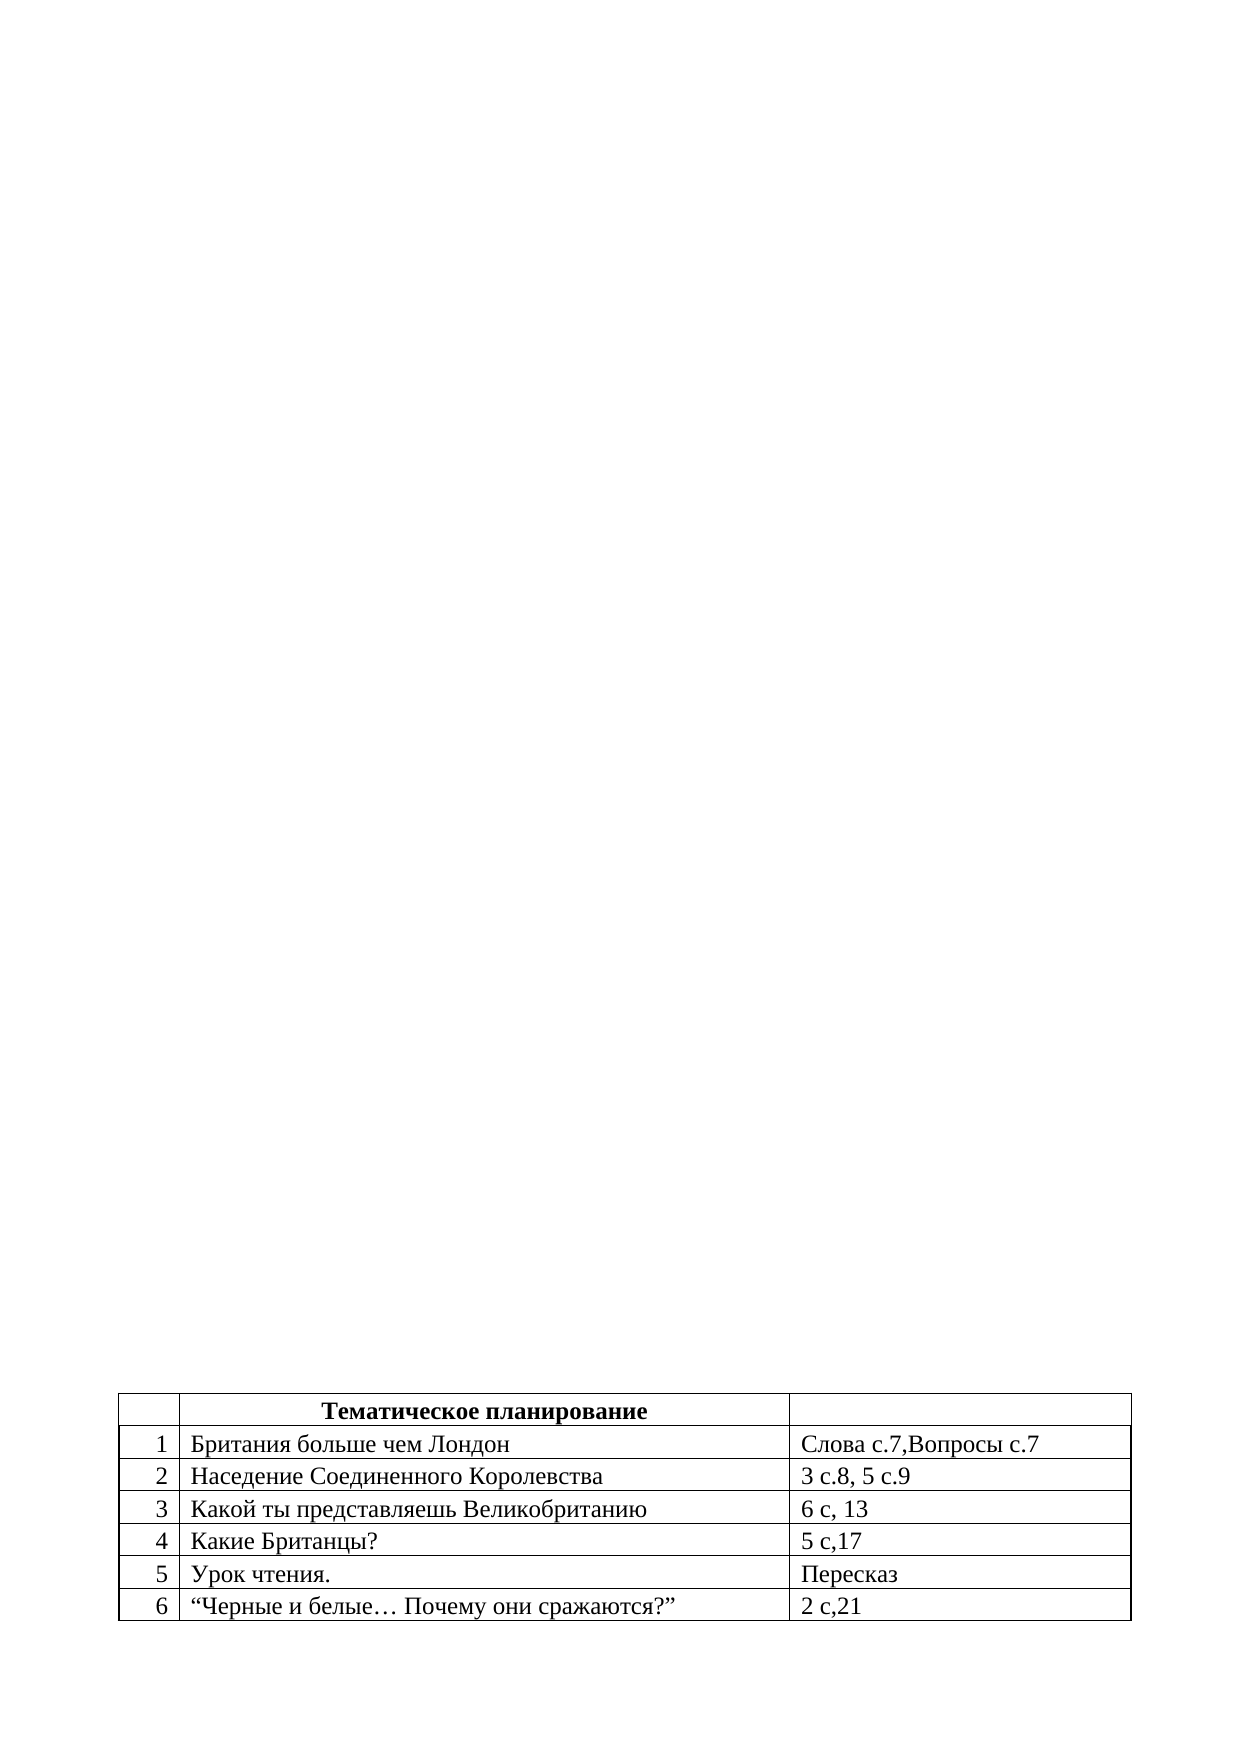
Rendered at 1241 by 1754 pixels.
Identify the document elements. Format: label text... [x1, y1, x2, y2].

table_cell Британия больше чем Лондон [180, 1426, 789, 1458]
table_cell 2 [120, 1459, 179, 1490]
table_cell 1 [120, 1426, 179, 1458]
table_cell 3 [120, 1491, 179, 1523]
table_cell 4 [120, 1524, 179, 1555]
table_cell 5 с,17 [790, 1524, 1130, 1555]
table_header [119, 1394, 179, 1425]
table_cell Урок чтения. [180, 1556, 789, 1588]
table_cell 6 с, 13 [790, 1491, 1130, 1523]
table_cell Пересказ [790, 1556, 1130, 1588]
table_cell 2 с,21 [790, 1589, 1130, 1620]
table_cell Какие Британцы? [180, 1524, 789, 1555]
table_cell 6 [120, 1589, 179, 1620]
table_header [790, 1394, 1131, 1425]
table_cell “Черные и белые… Почему они сражаются?” [180, 1589, 789, 1620]
table_cell Какой ты представляешь Великобританию [180, 1491, 789, 1523]
table_header Тематическое планирование [180, 1394, 789, 1425]
table_cell Слова с.7,Вопросы с.7 [790, 1426, 1130, 1458]
table_cell Наседение Соединенного Королевства [180, 1459, 789, 1490]
table_cell 3 с.8, 5 с.9 [790, 1459, 1130, 1490]
table_cell 5 [120, 1556, 179, 1588]
